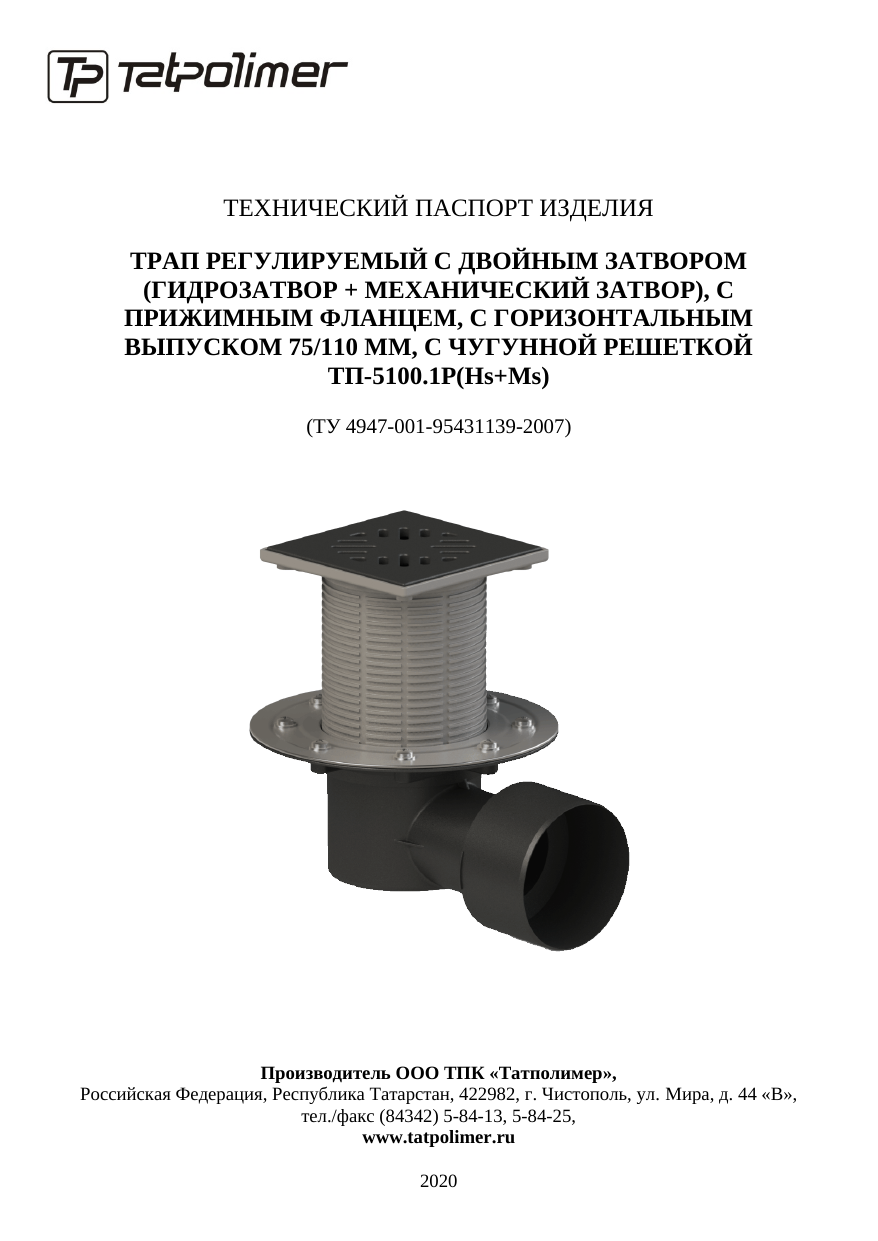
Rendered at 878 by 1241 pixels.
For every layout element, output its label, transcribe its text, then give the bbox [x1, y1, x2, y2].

text www.tatpolimer.ru [44, 1126, 833, 1148]
text (ТУ 4947-001-95431139-2007) [44, 414, 833, 438]
text Российская Федерация, Республика Татарстан, . Чистополь, ул. Мира, д. 44 «В», тел./факс (84342) 5-84-13, 5-84-25, [44, 1083, 833, 1126]
text ТП-5100.1Р(Hs+Ms) [44, 361, 833, 390]
text Производитель ООО ТПК «Татполимер», [44, 1062, 833, 1083]
text ТЕХНИЧЕСКИЙ ПАСПОРТ ИЗДЕЛИЯ [44, 193, 833, 222]
text ВЫПУСКОМ 75/110 ММ, С ЧУГУННОЙ РЕШЕТКОЙ [44, 332, 833, 361]
text ТРАП РЕГУЛИРУЕМЫЙ С ДВОЙНЫМ ЗАТВОРОМ (ГИДРОЗАТВОР + МЕХАНИЧЕСКИЙ ЗАТВОР), С [44, 246, 833, 303]
text ПРИЖИМНЫМ ФЛАНЦЕМ, С ГОРИЗОНТАЛЬНЫМ [44, 303, 833, 332]
picture [44, 44, 353, 107]
text 2020 [44, 1169, 833, 1191]
picture [197, 509, 680, 954]
